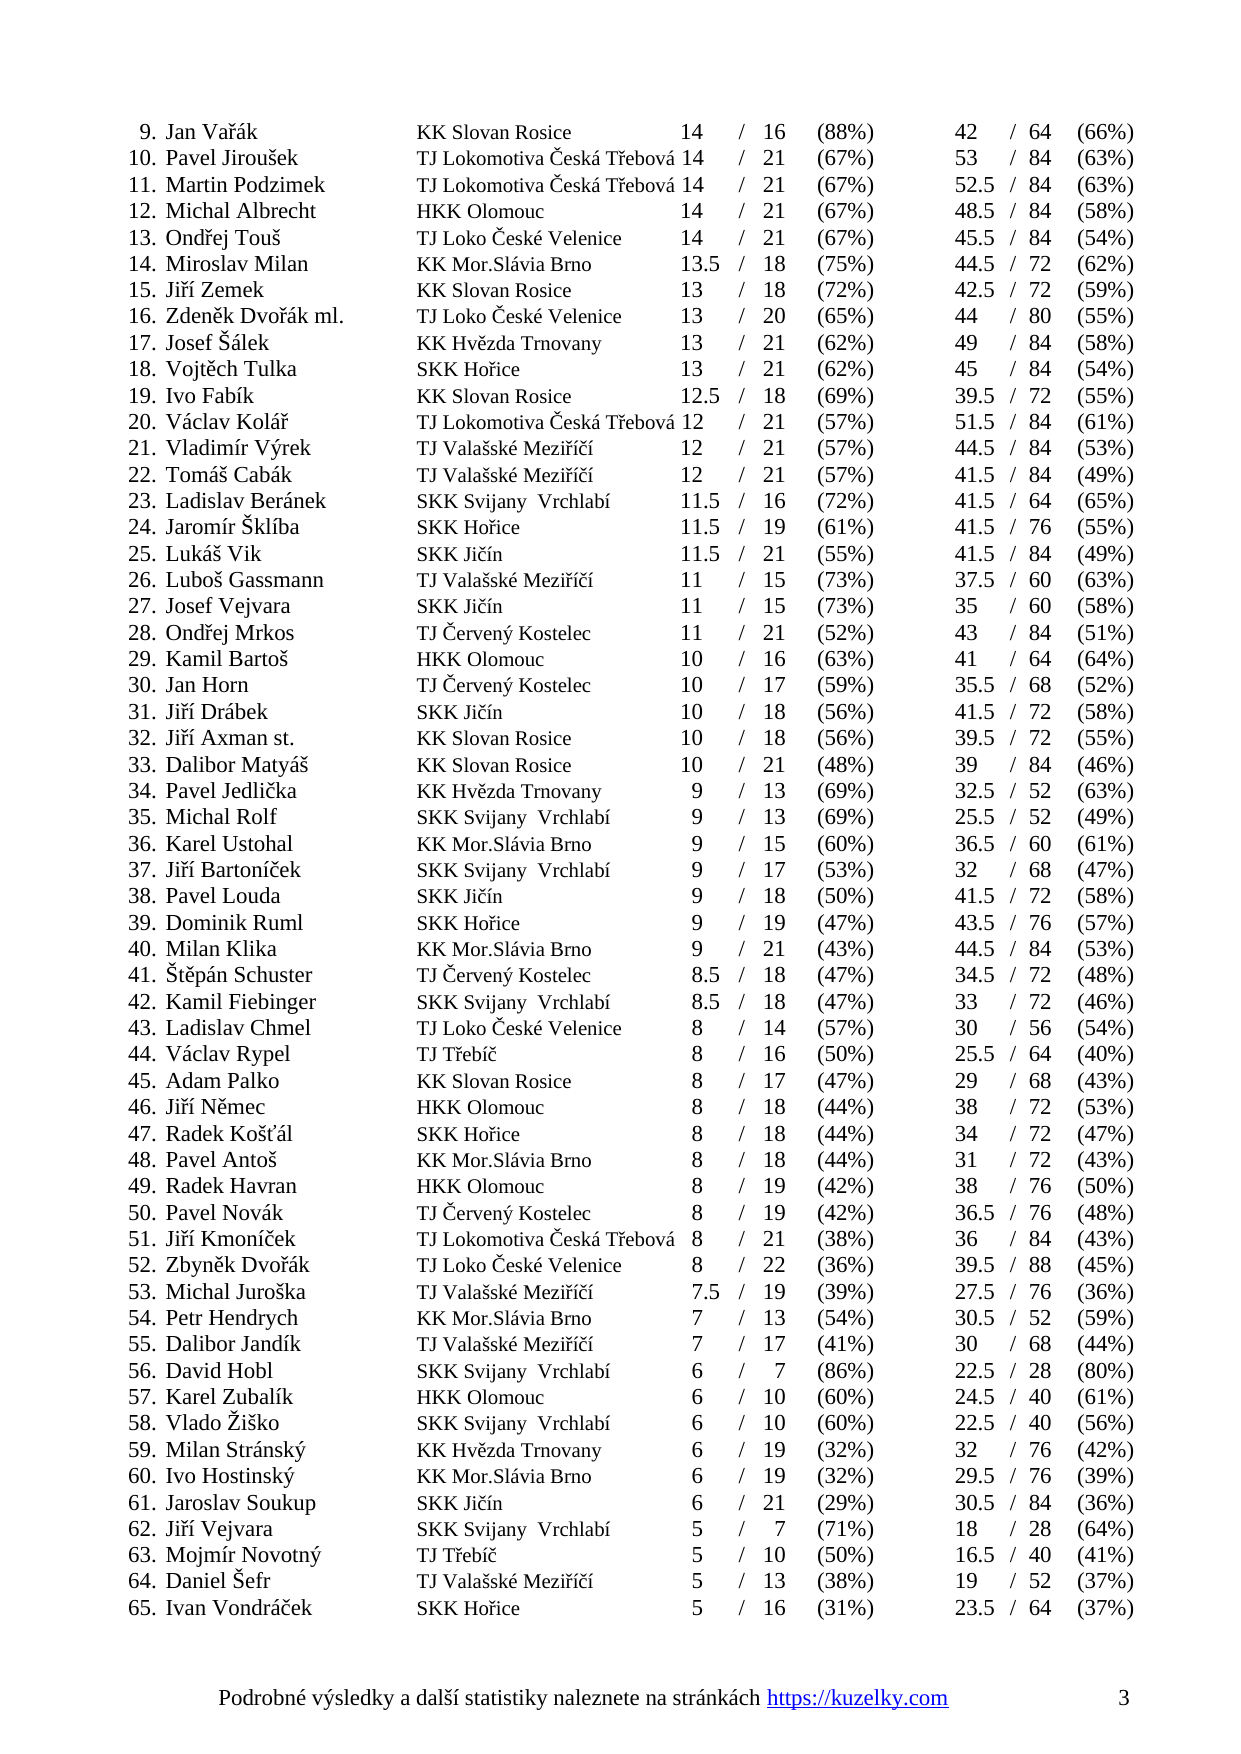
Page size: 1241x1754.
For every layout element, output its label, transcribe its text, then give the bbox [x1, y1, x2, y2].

text 38. Pavel Louda SKK Jičín 9 / 18 (50%) 41.5 / 72 (58%) [106, 882, 1134, 909]
text 24. Jaromír Šklíba SKK Hořice 11.5 / 19 (61%) 41.5 / 76 (55%) [106, 513, 1134, 540]
text 29. Kamil Bartoš HKK Olomouc 10 / 16 (63%) 41 / 64 (64%) [106, 645, 1134, 672]
text 18. Vojtěch Tulka SKK Hořice 13 / 21 (62%) 45 / 84 (54%) [106, 355, 1134, 382]
text 15. Jiří Zemek KK Slovan Rosice 13 / 18 (72%) 42.5 / 72 (59%) [106, 276, 1134, 303]
text 48. Pavel Antoš KK Mor.Slávia Brno 8 / 18 (44%) 31 / 72 (43%) [106, 1146, 1134, 1172]
text 57. Karel Zubalík HKK Olomouc 6 / 10 (60%) 24.5 / 40 (61%) [106, 1383, 1134, 1409]
text 17. Josef Šálek KK Hvězda Trnovany 13 / 21 (62%) 49 / 84 (58%) [106, 329, 1134, 355]
text 64. Daniel Šefr TJ Valašské Meziříčí 5 / 13 (38%) 19 / 52 (37%) [106, 1568, 1134, 1594]
text 59. Milan Stránský KK Hvězda Trnovany 6 / 19 (32%) 32 / 76 (42%) [106, 1436, 1134, 1462]
text 55. Dalibor Jandík TJ Valašské Meziříčí 7 / 17 (41%) 30 / 68 (44%) [106, 1330, 1134, 1357]
text 16. Zdeněk Dvořák ml. TJ Loko České Velenice 13 / 20 (65%) 44 / 80 (55%) [106, 303, 1134, 329]
text 45. Adam Palko KK Slovan Rosice 8 / 17 (47%) 29 / 68 (43%) [106, 1067, 1134, 1093]
text 43. Ladislav Chmel TJ Loko České Velenice 8 / 14 (57%) 30 / 56 (54%) [106, 1014, 1134, 1041]
text 56. David Hobl SKK Svijany Vrchlabí 6 / 7 (86%) 22.5 / 28 (80%) [106, 1357, 1134, 1383]
text 10. Pavel Jiroušek TJ Lokomotiva Česká Třebová 14 / 21 (67%) 53 / 84 (63%) [106, 144, 1134, 171]
text 36. Karel Ustohal KK Mor.Slávia Brno 9 / 15 (60%) 36.5 / 60 (61%) [106, 830, 1134, 856]
text 47. Radek Košťál SKK Hořice 8 / 18 (44%) 34 / 72 (47%) [106, 1119, 1134, 1146]
text 22. Tomáš Cabák TJ Valašské Meziříčí 12 / 21 (57%) 41.5 / 84 (49%) [106, 461, 1134, 487]
text 32. Jiří Axman st. KK Slovan Rosice 10 / 18 (56%) 39.5 / 72 (55%) [106, 724, 1134, 751]
text 13. Ondřej Touš TJ Loko České Velenice 14 / 21 (67%) 45.5 / 84 (54%) [106, 223, 1134, 250]
text 41. Štěpán Schuster TJ Červený Kostelec 8.5 / 18 (47%) 34.5 / 72 (48%) [106, 961, 1134, 988]
text 52. Zbyněk Dvořák TJ Loko České Velenice 8 / 22 (36%) 39.5 / 88 (45%) [106, 1251, 1134, 1278]
text 44. Václav Rypel TJ Třebíč 8 / 16 (50%) 25.5 / 64 (40%) [106, 1041, 1134, 1067]
text 34. Pavel Jedlička KK Hvězda Trnovany 9 / 13 (69%) 32.5 / 52 (63%) [106, 777, 1134, 803]
text 30. Jan Horn TJ Červený Kostelec 10 / 17 (59%) 35.5 / 68 (52%) [106, 672, 1134, 698]
text 20. Václav Kolář TJ Lokomotiva Česká Třebová 12 / 21 (57%) 51.5 / 84 (61%) [106, 408, 1134, 434]
text 63. Mojmír Novotný TJ Třebíč 5 / 10 (50%) 16.5 / 40 (41%) [106, 1541, 1134, 1568]
text 61. Jaroslav Soukup SKK Jičín 6 / 21 (29%) 30.5 / 84 (36%) [106, 1488, 1134, 1515]
text 65. Ivan Vondráček SKK Hořice 5 / 16 (31%) 23.5 / 64 (37%) [106, 1594, 1134, 1620]
text 37. Jiří Bartoníček SKK Svijany Vrchlabí 9 / 17 (53%) 32 / 68 (47%) [106, 856, 1134, 882]
text 53. Michal Juroška TJ Valašské Meziříčí 7.5 / 19 (39%) 27.5 / 76 (36%) [106, 1278, 1134, 1304]
text 33. Dalibor Matyáš KK Slovan Rosice 10 / 21 (48%) 39 / 84 (46%) [106, 751, 1134, 777]
text 51. Jiří Kmoníček TJ Lokomotiva Česká Třebová 8 / 21 (38%) 36 / 84 (43%) [106, 1225, 1134, 1251]
text 21. Vladimír Výrek TJ Valašské Meziříčí 12 / 21 (57%) 44.5 / 84 (53%) [106, 434, 1134, 461]
text 35. Michal Rolf SKK Svijany Vrchlabí 9 / 13 (69%) 25.5 / 52 (49%) [106, 803, 1134, 830]
text 60. Ivo Hostinský KK Mor.Slávia Brno 6 / 19 (32%) 29.5 / 76 (39%) [106, 1462, 1134, 1488]
text 46. Jiří Němec HKK Olomouc 8 / 18 (44%) 38 / 72 (53%) [106, 1093, 1134, 1119]
text 26. Luboš Gassmann TJ Valašské Meziříčí 11 / 15 (73%) 37.5 / 60 (63%) [106, 566, 1134, 592]
text 14. Miroslav Milan KK Mor.Slávia Brno 13.5 / 18 (75%) 44.5 / 72 (62%) [106, 250, 1134, 276]
text 40. Milan Klika KK Mor.Slávia Brno 9 / 21 (43%) 44.5 / 84 (53%) [106, 935, 1134, 961]
text 9. Jan Vařák KK Slovan Rosice 14 / 16 (88%) 42 / 64 (66%) [106, 118, 1134, 144]
text 42. Kamil Fiebinger SKK Svijany Vrchlabí 8.5 / 18 (47%) 33 / 72 (46%) [106, 988, 1134, 1014]
text 11. Martin Podzimek TJ Lokomotiva Česká Třebová 14 / 21 (67%) 52.5 / 84 (63%) [106, 171, 1134, 197]
text 54. Petr Hendrych KK Mor.Slávia Brno 7 / 13 (54%) 30.5 / 52 (59%) [106, 1304, 1134, 1330]
text 28. Ondřej Mrkos TJ Červený Kostelec 11 / 21 (52%) 43 / 84 (51%) [106, 619, 1134, 645]
text 50. Pavel Novák TJ Červený Kostelec 8 / 19 (42%) 36.5 / 76 (48%) [106, 1199, 1134, 1225]
text 31. Jiří Drábek SKK Jičín 10 / 18 (56%) 41.5 / 72 (58%) [106, 698, 1134, 724]
text 23. Ladislav Beránek SKK Svijany Vrchlabí 11.5 / 16 (72%) 41.5 / 64 (65%) [106, 487, 1134, 513]
text 62. Jiří Vejvara SKK Svijany Vrchlabí 5 / 7 (71%) 18 / 28 (64%) [106, 1515, 1134, 1541]
text 27. Josef Vejvara SKK Jičín 11 / 15 (73%) 35 / 60 (58%) [106, 592, 1134, 619]
text 49. Radek Havran HKK Olomouc 8 / 19 (42%) 38 / 76 (50%) [106, 1172, 1134, 1199]
text 39. Dominik Ruml SKK Hořice 9 / 19 (47%) 43.5 / 76 (57%) [106, 909, 1134, 935]
text 58. Vlado Žiško SKK Svijany Vrchlabí 6 / 10 (60%) 22.5 / 40 (56%) [106, 1409, 1134, 1436]
text 25. Lukáš Vik SKK Jičín 11.5 / 21 (55%) 41.5 / 84 (49%) [106, 540, 1134, 566]
text 19. Ivo Fabík KK Slovan Rosice 12.5 / 18 (69%) 39.5 / 72 (55%) [106, 382, 1134, 408]
text 12. Michal Albrecht HKK Olomouc 14 / 21 (67%) 48.5 / 84 (58%) [106, 197, 1134, 223]
